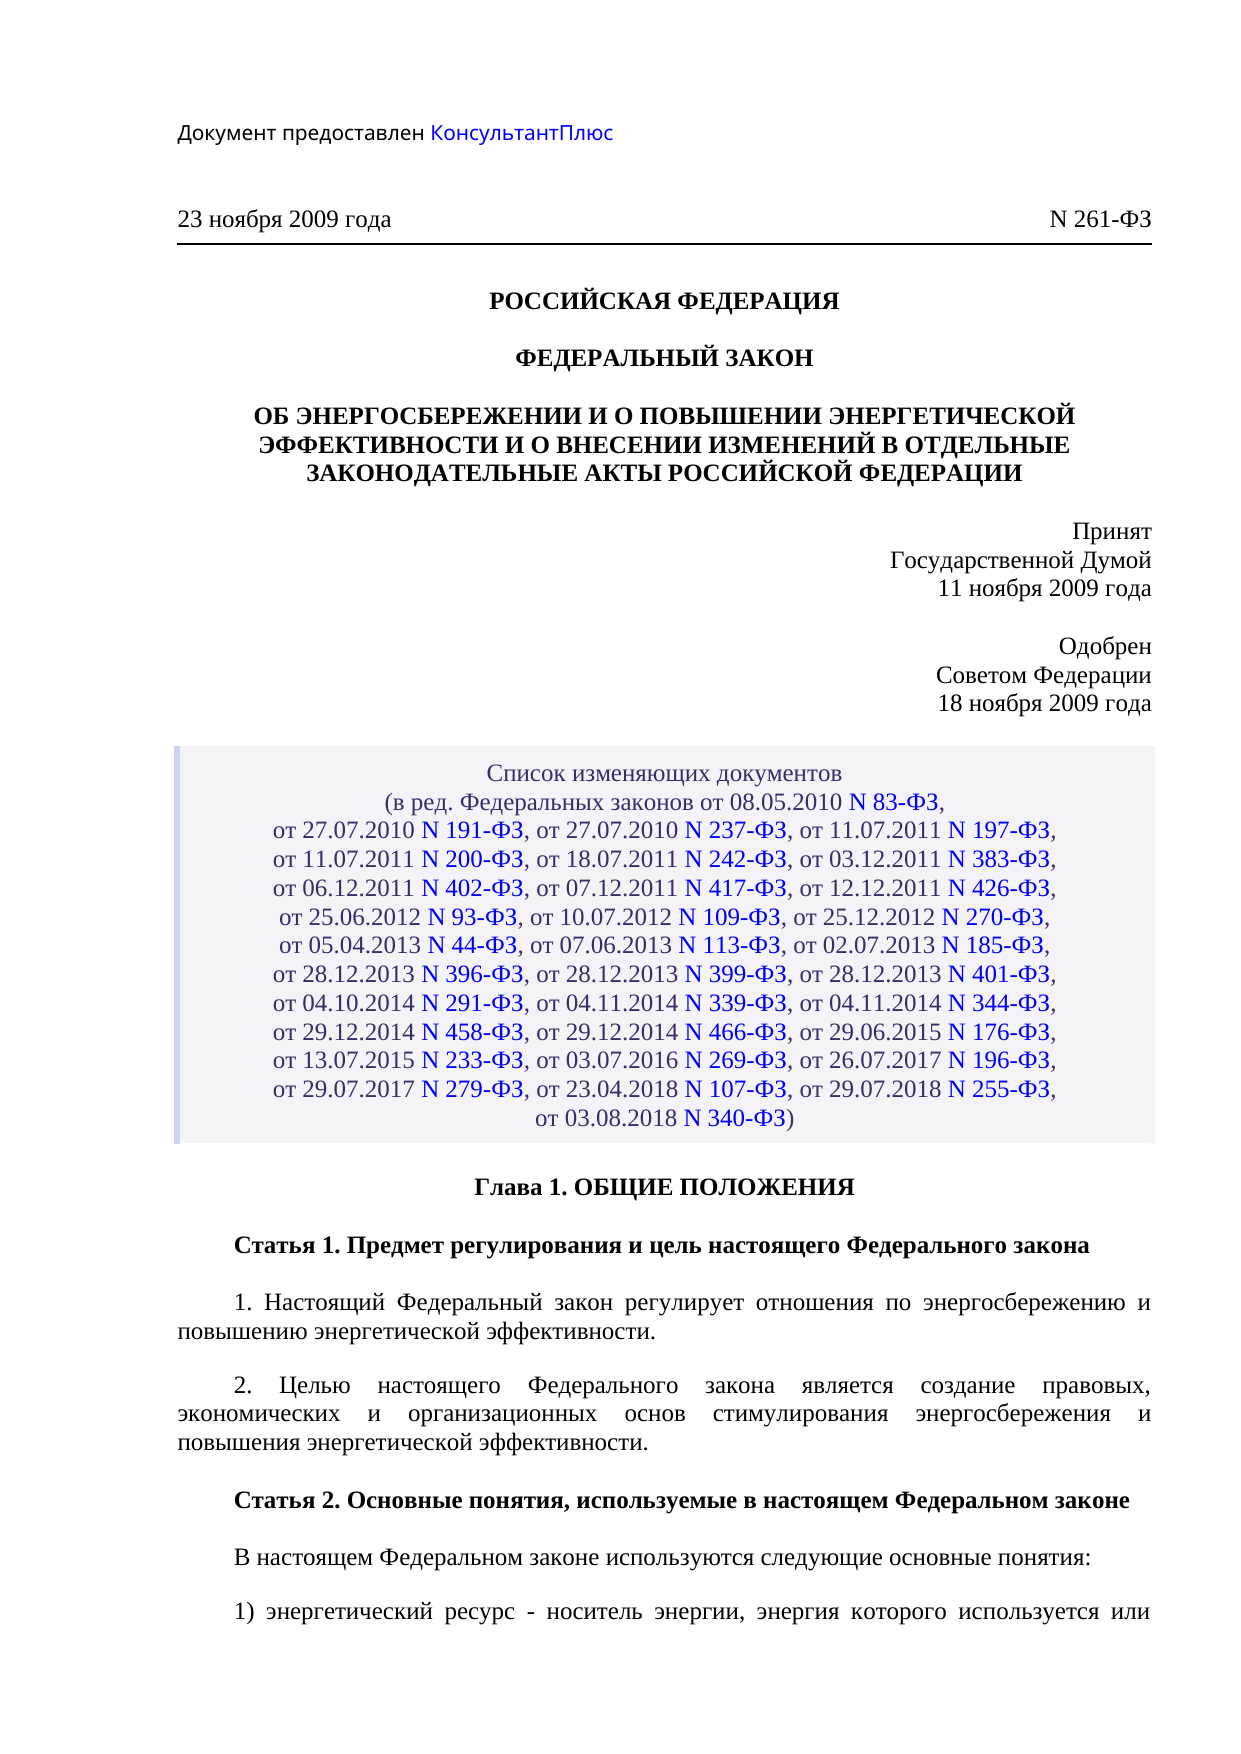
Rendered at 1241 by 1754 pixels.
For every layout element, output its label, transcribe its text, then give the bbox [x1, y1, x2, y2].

title ФЕДЕРАЛЬНЫЙ ЗАКОН [177, 343, 1152, 372]
table_header N 261-ФЗ [664, 204, 1152, 232]
text Принят [177, 516, 1152, 545]
text 1. Настоящий Федеральный закон регулирует отношения по энергосбережению и повышению энергетической эффективности. [177, 1287, 1152, 1345]
title РОССИЙСКАЯ ФЕДЕРАЦИЯ [177, 286, 1152, 315]
title ЗАКОНОДАТЕЛЬНЫЕ АКТЫ РОССИЙСКОЙ ФЕДЕРАЦИИ [177, 458, 1152, 487]
title Глава 1. ОБЩИЕ ПОЛОЖЕНИЯ [177, 1172, 1152, 1201]
table_header 23 ноября 2009 года [177, 204, 664, 232]
text 2. Целью настоящего Федерального закона является создание правовых, экономических и организационных основ стимулирования энергосбережения и повышения энергетической эффективности. [177, 1370, 1152, 1456]
text В настоящем Федеральном законе используются следующие основные понятия: [177, 1542, 1152, 1571]
title Статья 1. Предмет регулирования и цель настоящего Федерального закона [177, 1230, 1152, 1258]
text 11 ноября 2009 года [177, 573, 1152, 602]
text 18 ноября 2009 года [177, 688, 1152, 717]
text Советом Федерации [177, 660, 1152, 688]
title ЭФФЕКТИВНОСТИ И О ВНЕСЕНИИ ИЗМЕНЕНИЙ В ОТДЕЛЬНЫЕ [177, 430, 1152, 458]
title Статья 2. Основные понятия, используемые в настоящем Федеральном законе [177, 1485, 1152, 1513]
text Одобрен [177, 631, 1152, 660]
title ОБ ЭНЕРГОСБЕРЕЖЕНИИ И О ПОВЫШЕНИИ ЭНЕРГЕТИЧЕСКОЙ [177, 401, 1152, 430]
title Документ предоставлен КонсультантПлюс [177, 118, 1152, 175]
table_header Список изменяющих документов (в ред. Федеральных законов от 08.05.2010 N 83-ФЗ, от 27.07.2010 N 191-ФЗ, от 27.07.2010 N 237-ФЗ, от 11.07.2011 N 197-ФЗ, от 11.07.2011 N 200-ФЗ, от 18.07.2011 N 242-ФЗ, от 03.12.2011 N 383-ФЗ, от 06.12.2011 N 402-ФЗ, от 07.12.2011 N 417-ФЗ, от 12.12.2011 N 426-ФЗ, от 25.06.2012 N 93-ФЗ, от 10.07.2012 N 109-ФЗ, от 25.12.2012 N 270-ФЗ, от 05.04.2013 N 44-ФЗ, от 07.06.2013 N 113-ФЗ, от 02.07.2013 N 185-ФЗ, от 28.12.2013 N 396-ФЗ, от 28.12.2013 N 399-ФЗ, от 28.12.2013 N 401-ФЗ, от 04.10.2014 N 291-ФЗ, от 04.11.2014 N 339-ФЗ, от 04.11.2014 N 344-ФЗ, от 29.12.2014 N 458-ФЗ, от 29.12.2014 N 466-ФЗ, от 29.06.2015 N 176-ФЗ, от 13.07.2015 N 233-ФЗ, от 03.07.2016 N 269-ФЗ, от 26.07.2017 N 196-ФЗ, от 29.07.2017 N 279-ФЗ, от 23.04.2018 N 107-ФЗ, от 29.07.2018 N 255-ФЗ, от 03.08.2018 N 340-ФЗ) [180, 746, 1149, 1143]
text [177, 1596, 1152, 1625]
text Государственной Думой [177, 545, 1152, 573]
